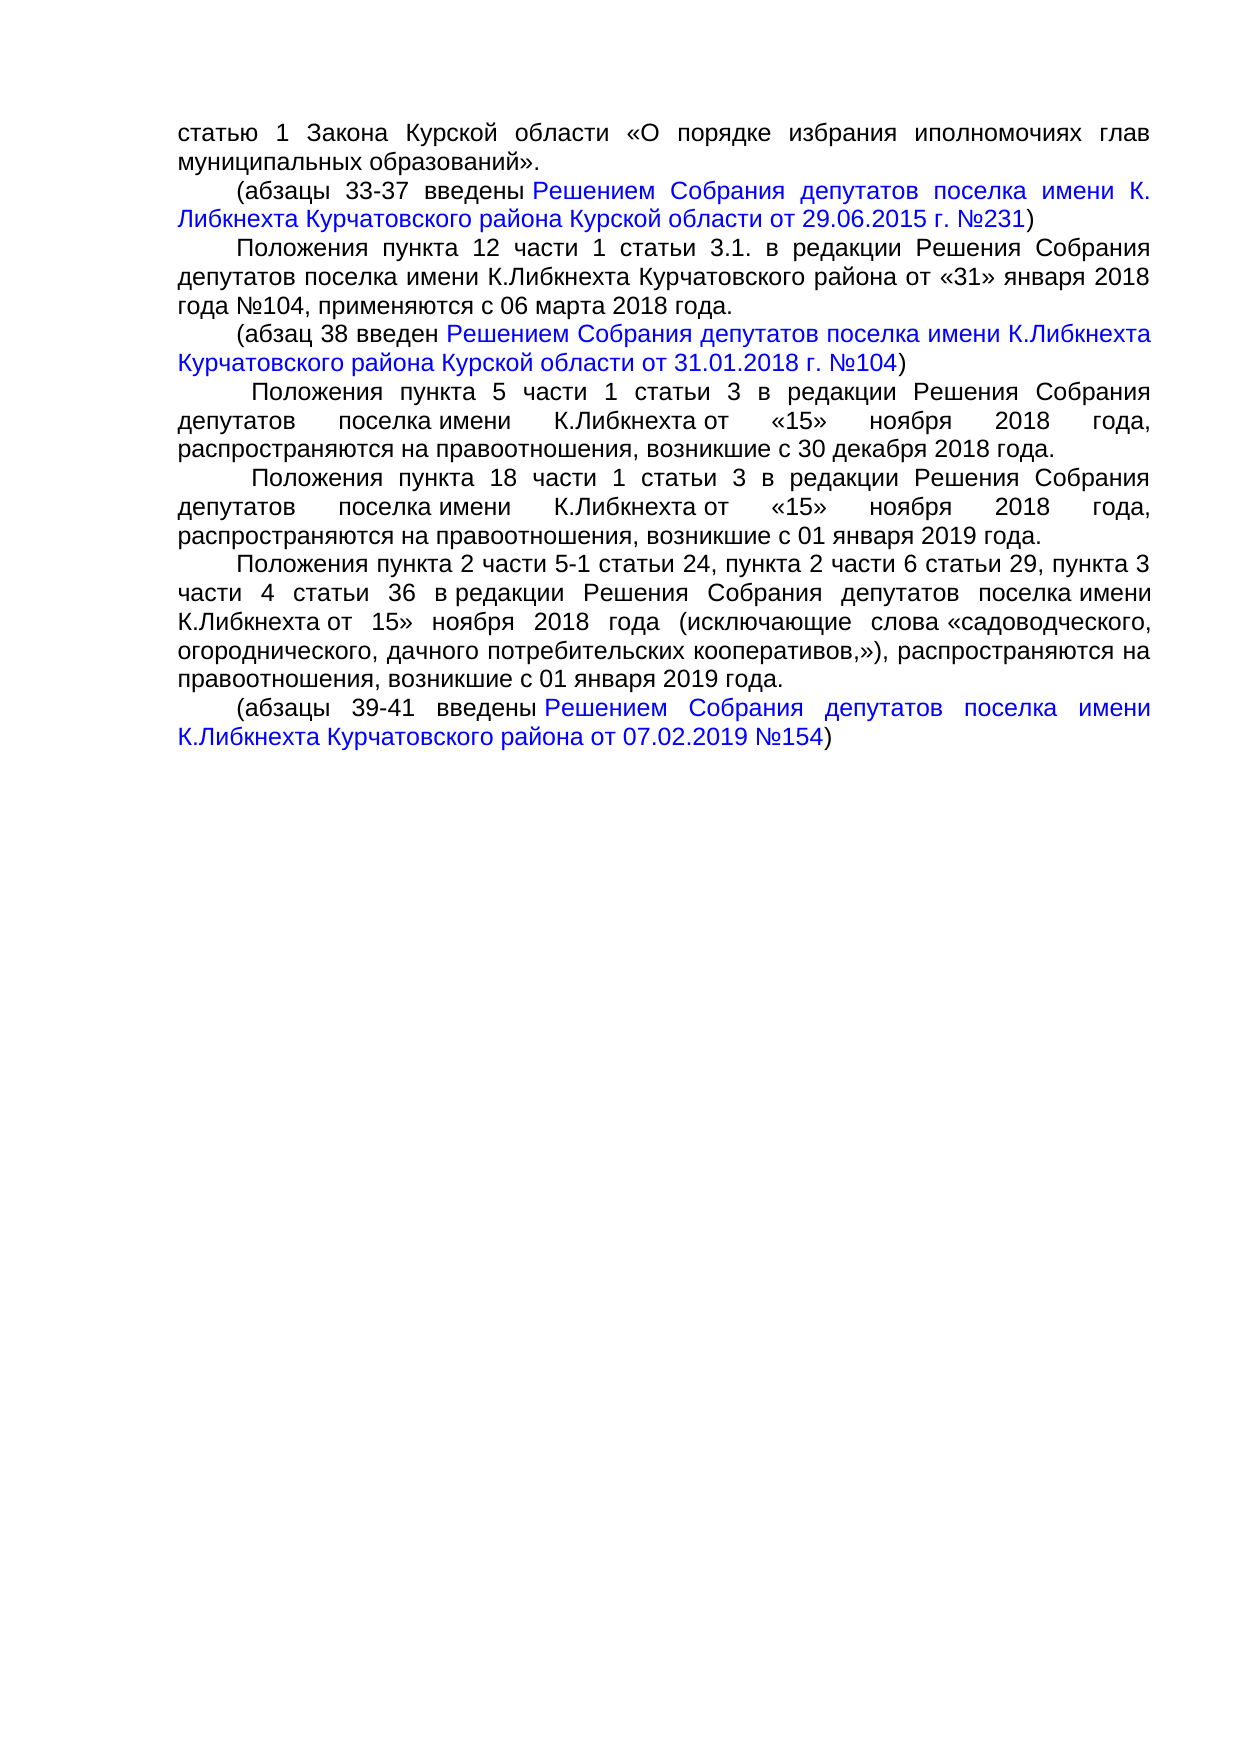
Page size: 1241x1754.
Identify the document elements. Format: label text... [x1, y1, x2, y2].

text (абзацы 33-37 введены Решением Собрания депутатов поселка имени К. Либкнехта Курчатовского района Курской области от 29.06.2015 г. №231) [177, 176, 1152, 233]
text Положения пункта 18 части 1 статьи 3 в редакции Решения Собрания депутатов поселка имени К.Либкнехта от «15» ноября 2018 года, распространяются на правоотношения, возникшие с 01 января 2019 года. [177, 463, 1152, 549]
text (абзацы 39-41 введены Решением Собрания депутатов поселка имени К.Либкнехта Курчатовского района от 07.02.2019 №154) [177, 693, 1152, 751]
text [177, 118, 1152, 176]
text Положения пункта 5 части 1 статьи 3 в редакции Решения Собрания депутатов поселка имени К.Либкнехта от «15» ноября 2018 года, распространяются на правоотношения, возникшие с 30 декабря 2018 года. [177, 377, 1152, 463]
text Положения пункта 2 части 5-1 статьи 24, пункта 2 части 6 статьи 29, пункта 3 части 4 статьи 36 в редакции Решения Собрания депутатов поселка имени К.Либкнехта от 15» ноября 2018 года (исключающие слова «садоводческого, огороднического, дачного потребительских кооперативов,»), распространяются на правоотношения, возникшие с 01 января 2019 года. [177, 549, 1152, 693]
text Положения пункта 12 части 1 статьи 3.1. в редакции Решения Собрания депутатов поселка имени К.Либкнехта Курчатовского района от «31» января 2018 года №104, применяются с 06 марта 2018 года. [177, 233, 1152, 319]
text (абзац 38 введен Решением Собрания депутатов поселка имени К.Либкнехта Курчатовского района Курской области от 31.01.2018 г. №104) [177, 319, 1152, 377]
